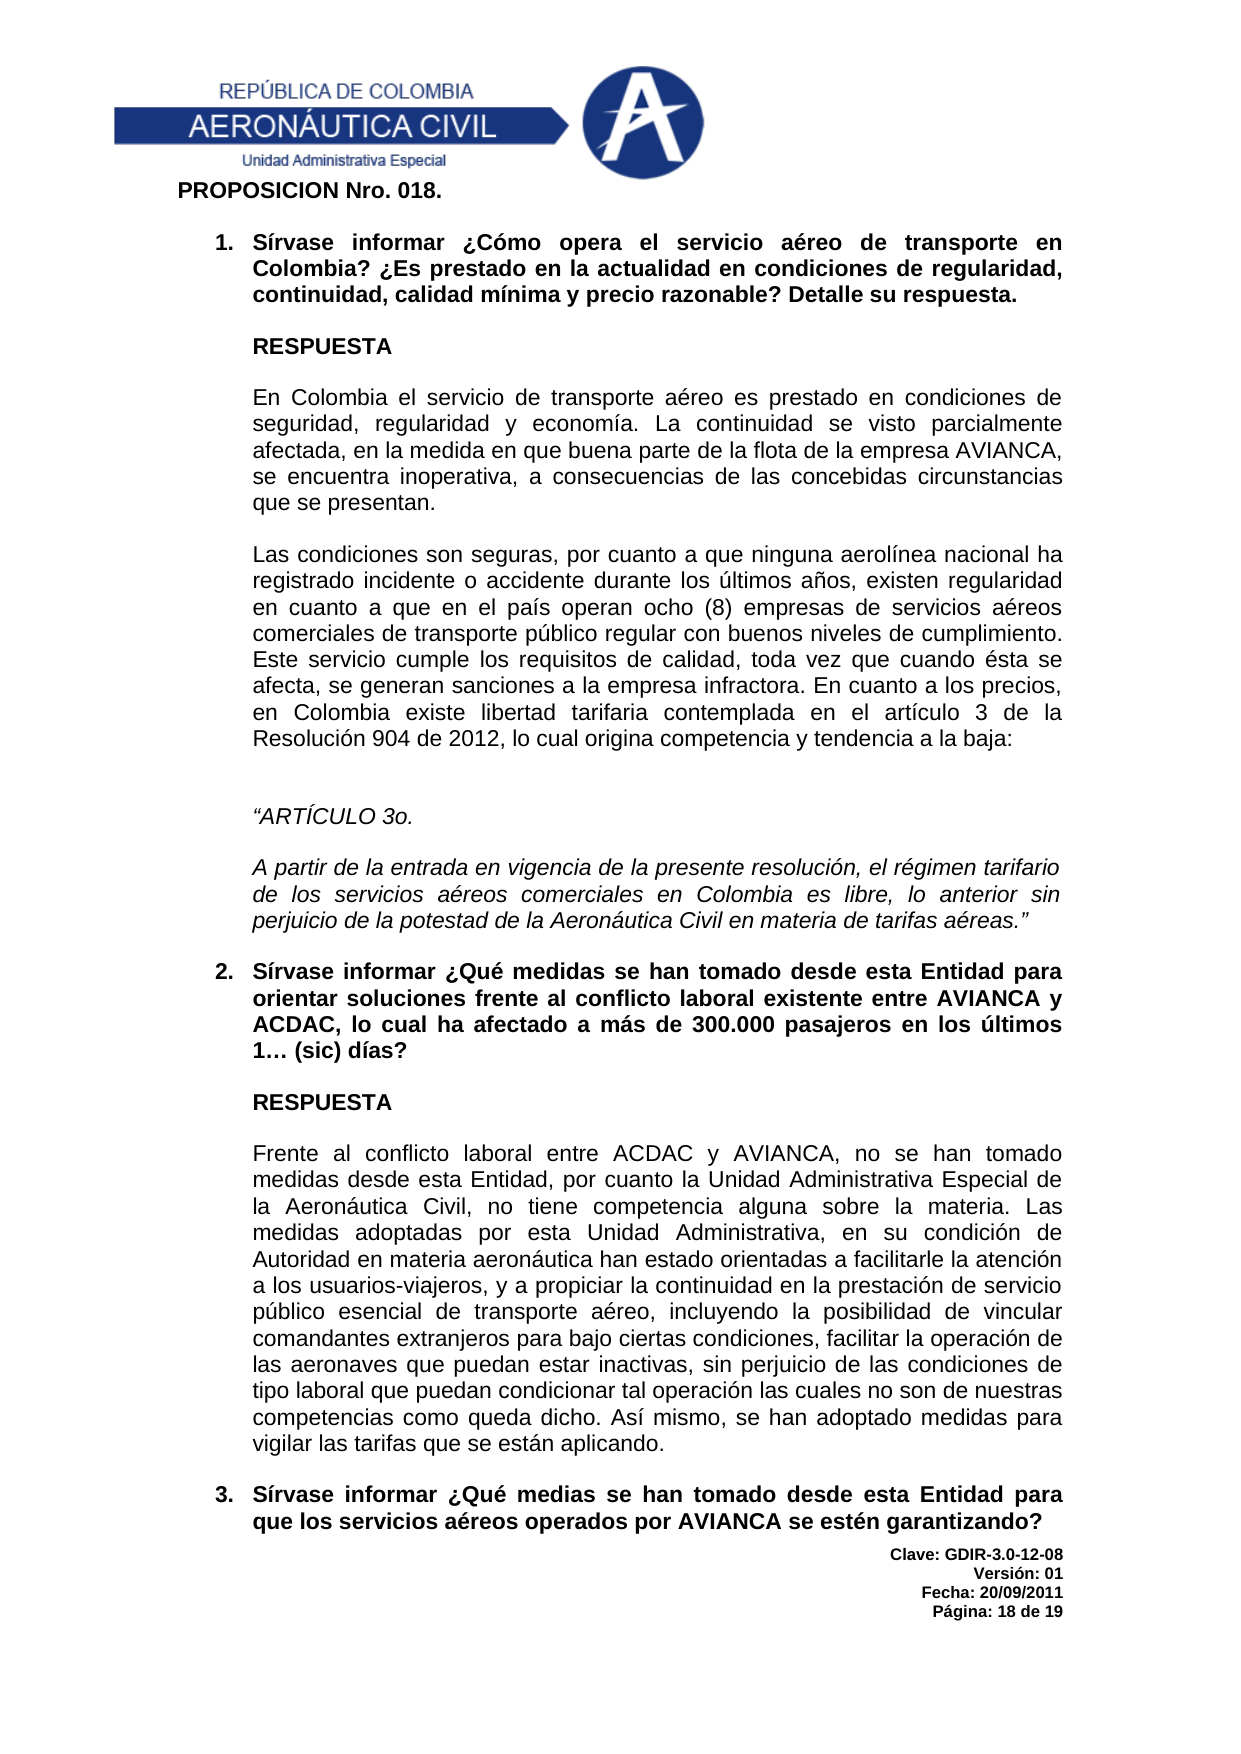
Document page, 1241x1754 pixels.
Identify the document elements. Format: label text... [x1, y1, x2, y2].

text Las condiciones son seguras, por cuanto a que ninguna aerolínea nacional ha registrado incidente o accidente durante los últimos años, existen regularidad en cuanto a que en el país operan ocho (8) empresas de servicios aéreos comerciales de transporte público regular con buenos niveles de cumplimiento. Este servicio cumple los requisitos de calidad, toda vez que cuando ésta se afecta, se generan sanciones a la empresa infractora. En cuanto a los precios, en Colombia existe libertad tarifaria contemplada en el artículo 3 de la Resolución 904 de 2012, lo cual origina competencia y tendencia a la baja: [252, 541, 1063, 752]
text “ARTÍCULO 3o. [252, 777, 1063, 829]
text Frente al conflicto laboral entre ACDAC y AVIANCA, no se han tomado medidas desde esta Entidad, por cuanto la Unidad Administrativa Especial de la Aeronáutica Civil, no tiene competencia alguna sobre la materia. Las medidas adoptadas por esta Unidad Administrativa, en su condición de Autoridad en materia aeronáutica han estado orientadas a facilitarle la atención a los usuarios-viajeros, y a propiciar la continuidad en la prestación de servicio público esencial de transporte aéreo, incluyendo la posibilidad de vincular comandantes extranjeros para bajo ciertas condiciones, facilitar la operación de las aeronaves que puedan estar inactivas, sin perjuicio de las condiciones de tipo laboral que puedan condicionar tal operación las cuales no son de nuestras competencias como queda dicho. Así mismo, se han adoptado medidas para vigilar las tarifas que se están aplicando. [252, 1140, 1063, 1456]
text PROPOSICION Nro. 018. [177, 177, 1063, 203]
list Sírvase informar ¿Qué medias se han tomado desde esta Entidad para que los servicios aéreos operados por AVIANCA se estén garantizando? [215, 1481, 1063, 1534]
picture [91, 0, 739, 217]
text En Colombia el servicio de transporte aéreo es prestado en condiciones de seguridad, regularidad y economía. La continuidad se visto parcialmente afectada, en la medida en que buena parte de la flota de la empresa AVIANCA, se encuentra inoperativa, a consecuencias de las concebidas circunstancias que se presentan. [252, 384, 1063, 516]
list Sírvase informar ¿Cómo opera el servicio aéreo de transporte en Colombia? ¿Es prestado en la actualidad en condiciones de regularidad, continuidad, calidad mínima y precio razonable? Detalle su respuesta. [215, 228, 1063, 308]
text RESPUESTA [252, 333, 1063, 359]
text RESPUESTA [252, 1089, 1063, 1115]
list Sírvase informar ¿Qué medidas se han tomado desde esta Entidad para orientar soluciones frente al conflicto laboral existente entre AVIANCA y ACDAC, lo cual ha afectado a más de 300.000 pasajeros en los últimos 1… (sic) días? [215, 958, 1063, 1064]
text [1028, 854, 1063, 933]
